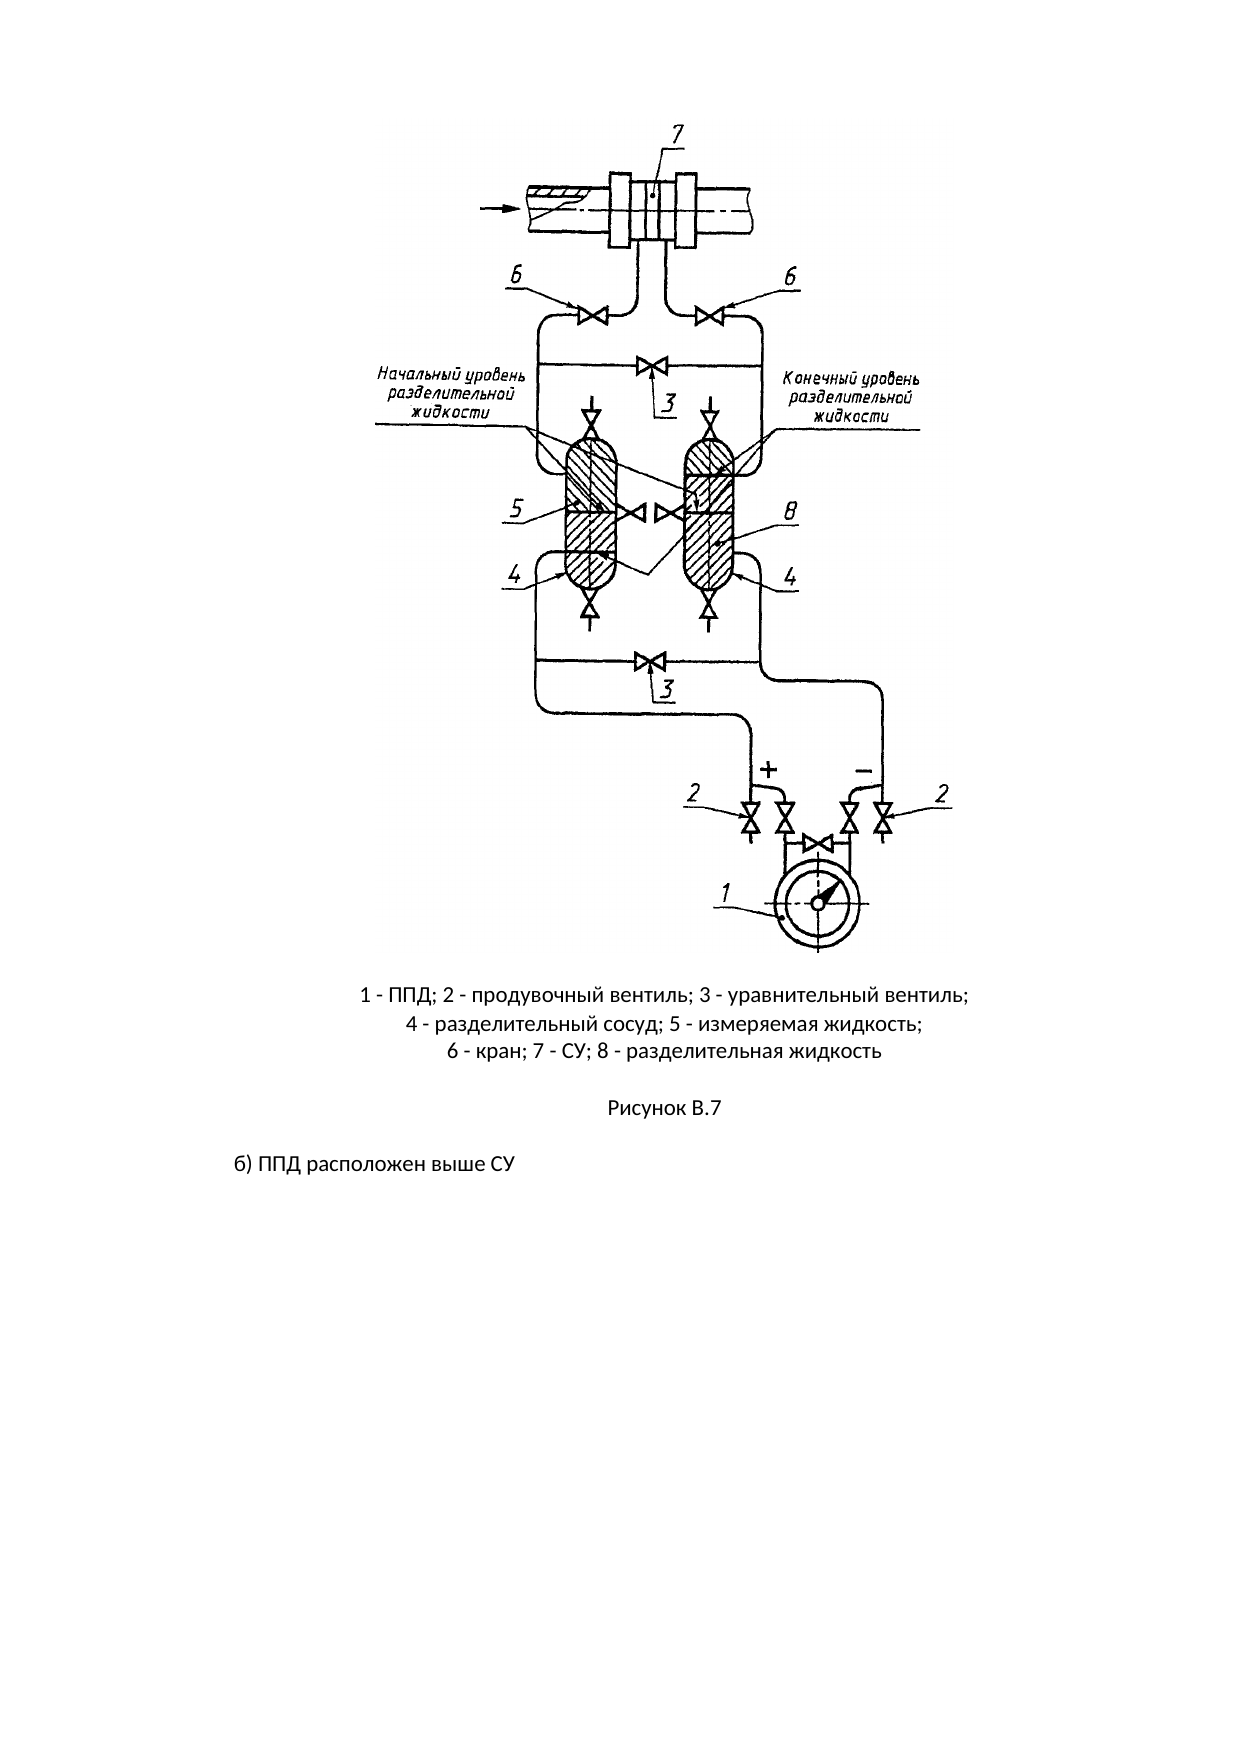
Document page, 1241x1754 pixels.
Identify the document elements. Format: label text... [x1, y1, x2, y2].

text 6 - кран; 7 - СУ; 8 - разделительная жидкость [177, 1037, 1152, 1065]
text 4 - разделительный сосуд; 5 - измеряемая жидкость; [177, 1009, 1152, 1037]
picture [375, 118, 954, 953]
text б) ППД расположен выше СУ [177, 1149, 1152, 1177]
text Рисунок В.7 [177, 1093, 1152, 1121]
text 1 - ППД; 2 - продувочный вентиль; 3 - уравнительный вентиль; [177, 981, 1152, 1009]
